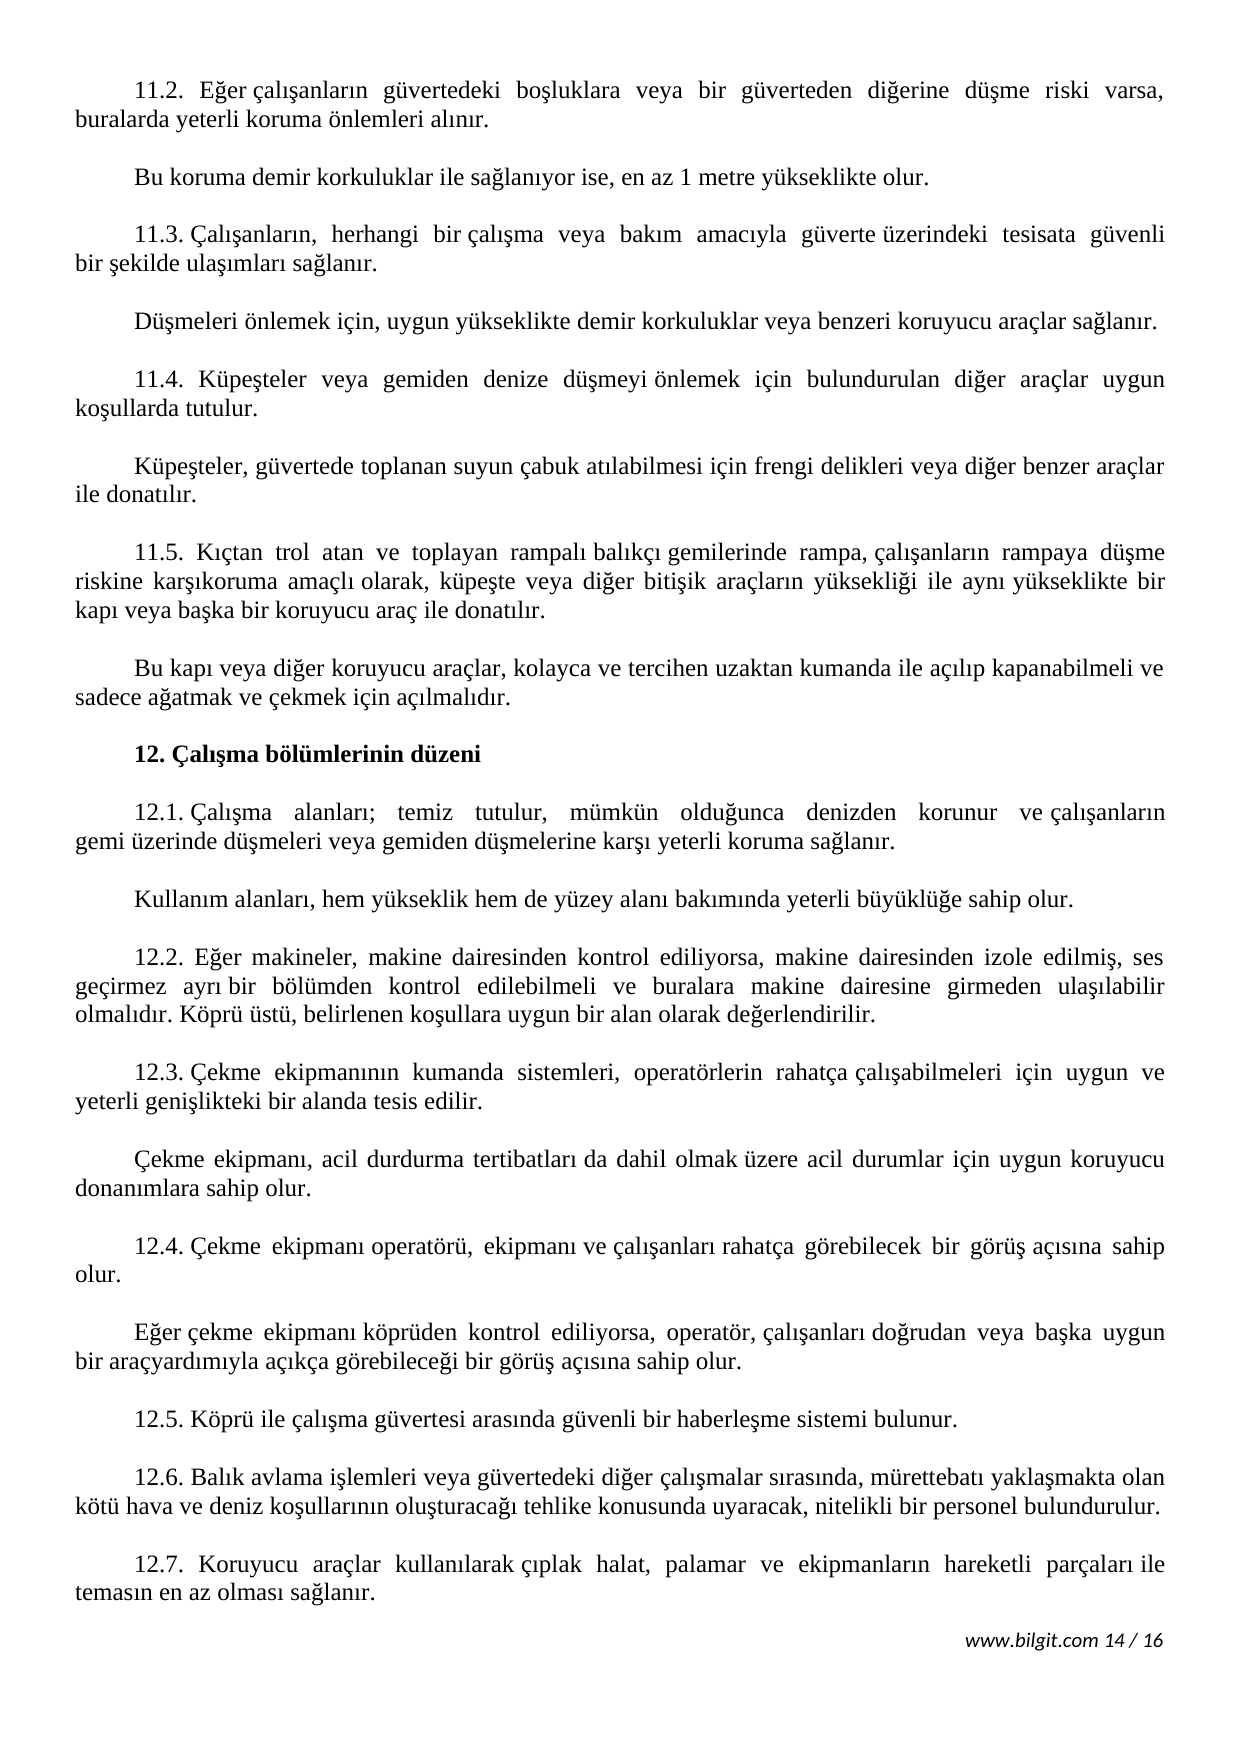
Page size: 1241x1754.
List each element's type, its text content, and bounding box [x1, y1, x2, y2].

text Kullanım alanları, hem yükseklik hem de yüzey alanı bakımında yeterli büyüklüğe sahip olur. [75, 884, 1165, 913]
text Eğer çekme ekipmanı köprüden kontrol ediliyorsa, operatör, çalışanları doğrudan veya başka uygun bir araçyardımıyla açıkça görebileceği bir görüş açısına sahip olur. [75, 1317, 1165, 1375]
text 12.2. Eğer makineler, makine dairesinden kontrol ediliyorsa, makine dairesinden izole edilmiş, ses geçirmez ayrı bir bölümden kontrol edilebilmeli ve buralara makine dairesine girmeden ulaşılabilir olmalıdır. Köprü üstü, belirlenen koşullara uygun bir alan olarak değerlendirilir. [75, 942, 1165, 1028]
text 12.1. Çalışma alanları; temiz tutulur, mümkün olduğunca denizden korunur ve çalışanların gemi üzerinde düşmeleri veya gemiden düşmelerine karşı yeterli koruma sağlanır. [75, 797, 1165, 855]
text Bu kapı veya diğer koruyucu araçlar, kolayca ve tercihen uzaktan kumanda ile açılıp kapanabilmeli ve sadece ağatmak ve çekmek için açılmalıdır. [75, 653, 1165, 710]
text 12.6. Balık avlama işlemleri veya güvertedeki diğer çalışmalar sırasında, mürettebatı yaklaşmakta olan kötü hava ve deniz koşullarının oluşturacağı tehlike konusunda uyaracak, nitelikli bir personel bulundurulur. [75, 1462, 1165, 1519]
text 12.5. Köprü ile çalışma güvertesi arasında güvenli bir haberleşme sistemi bulunur. [75, 1404, 1165, 1433]
text Çekme ekipmanı, acil durdurma tertibatları da dahil olmak üzere acil durumlar için uygun koruyucu donanımlara sahip olur. [75, 1144, 1165, 1202]
text 11.2. Eğer çalışanların güvertedeki boşluklara veya bir güverteden diğerine düşme riski varsa, buralarda yeterli koruma önlemleri alınır. [75, 75, 1165, 132]
text Düşmeleri önlemek için, uygun yükseklikte demir korkuluklar veya benzeri koruyucu araçlar sağlanır. [75, 306, 1165, 335]
text Küpeşteler, güvertede toplanan suyun çabuk atılabilmesi için frengi delikleri veya diğer benzer araçlar ile donatılır. [75, 451, 1165, 508]
text 11.4. Küpeşteler veya gemiden denize düşmeyi önlemek için bulundurulan diğer araçlar uygun koşullarda tutulur. [75, 364, 1165, 422]
text 12.3. Çekme ekipmanının kumanda sistemleri, operatörlerin rahatça çalışabilmeleri için uygun ve yeterli genişlikteki bir alanda tesis edilir. [75, 1057, 1165, 1115]
text Bu koruma demir korkuluklar ile sağlanıyor ise, en az 1 metre yükseklikte olur. [75, 162, 1165, 190]
text 12.7. Koruyucu araçlar kullanılarak çıplak halat, palamar ve ekipmanların hareketli parçaları ile temasın en az olması sağlanır. [75, 1549, 1165, 1606]
text 12. Çalışma bölümlerinin düzeni [75, 739, 1165, 768]
text 12.4. Çekme ekipmanı operatörü, ekipmanı ve çalışanları rahatça görebilecek bir görüş açısına sahip olur. [75, 1231, 1165, 1288]
text 11.3. Çalışanların, herhangi bir çalışma veya bakım amacıyla güverte üzerindeki tesisata güvenli bir şekilde ulaşımları sağlanır. [75, 219, 1165, 277]
text 11.5. Kıçtan trol atan ve toplayan rampalı balıkçı gemilerinde rampa, çalışanların rampaya düşme riskine karşıkoruma amaçlı olarak, küpeşte veya diğer bitişik araçların yüksekliği ile aynı yükseklikte bir kapı veya başka bir koruyucu araç ile donatılır. [75, 537, 1165, 624]
